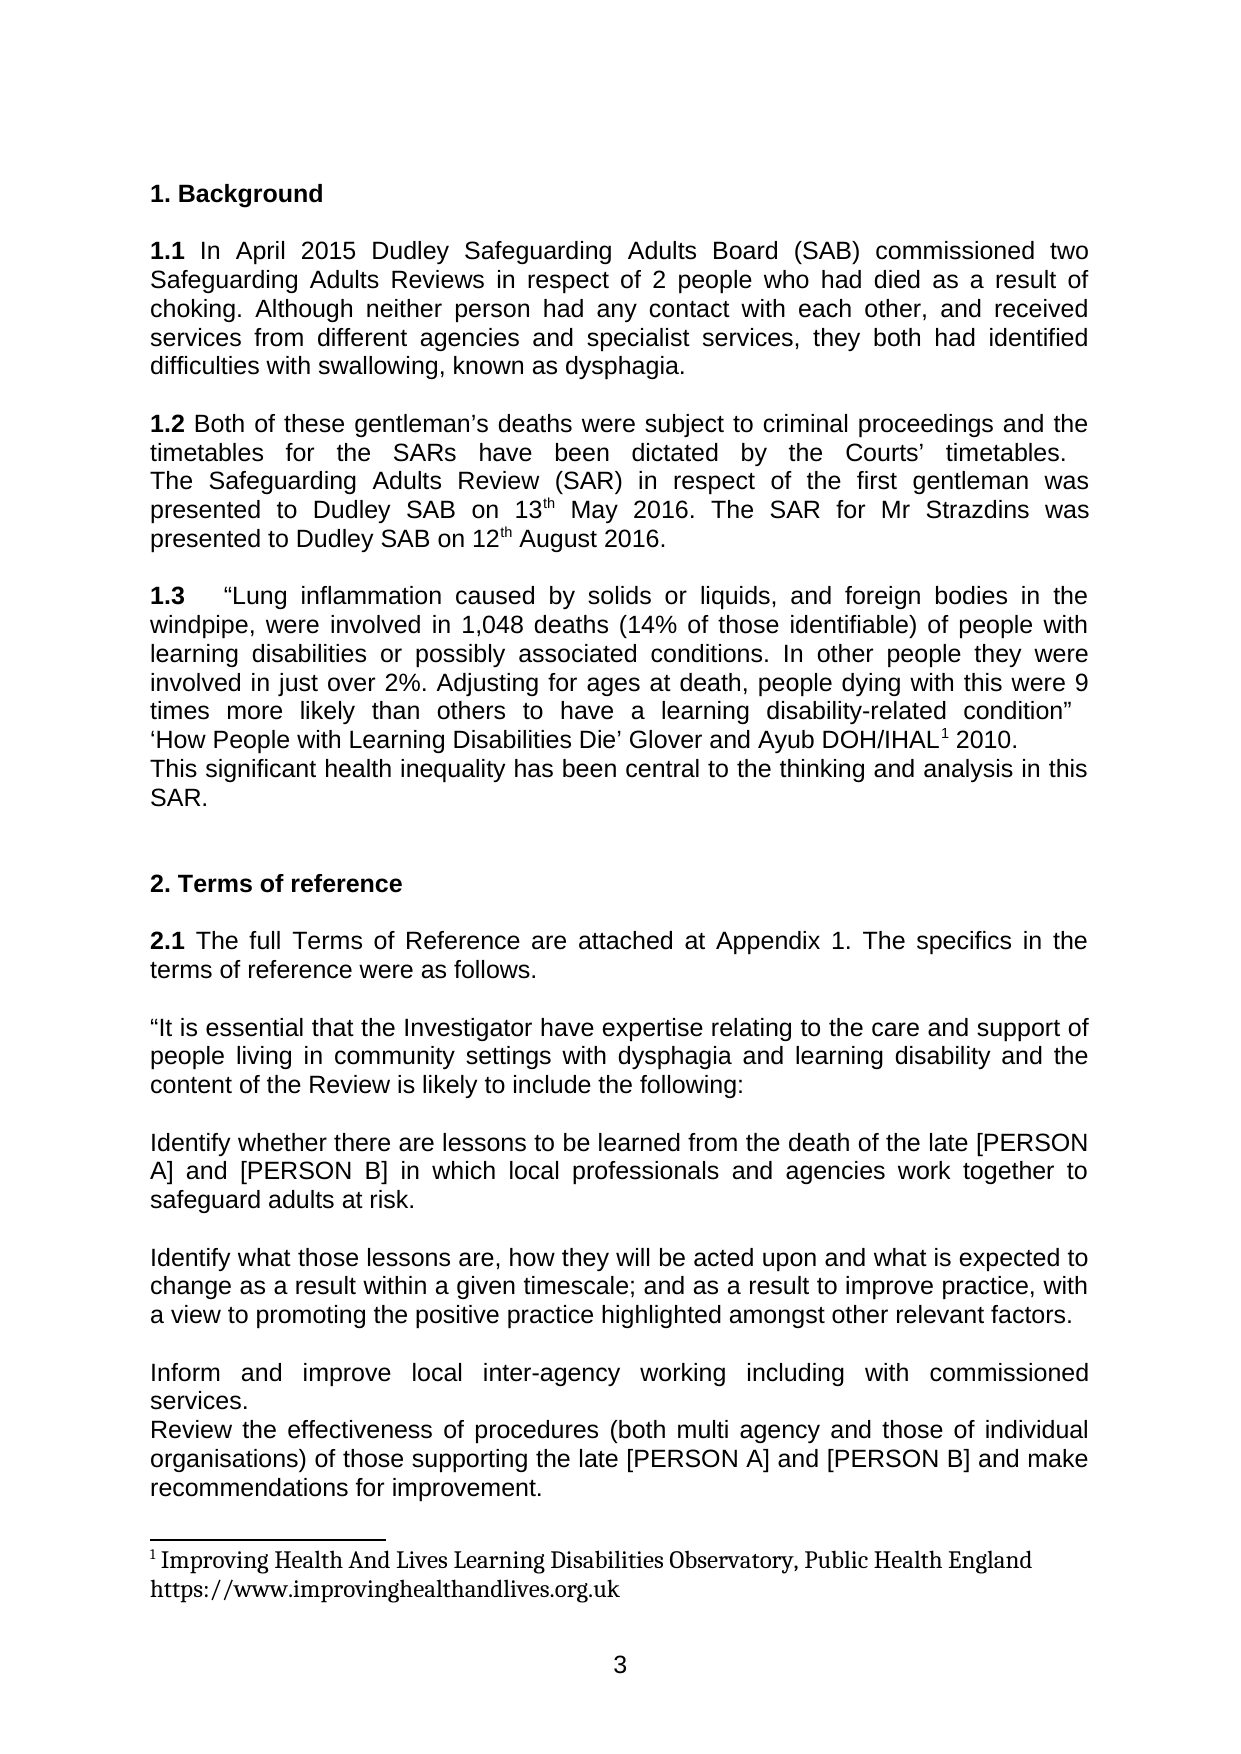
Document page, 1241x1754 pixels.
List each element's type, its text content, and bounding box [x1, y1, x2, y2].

text Review the effectiveness of procedures (both multi agency and those of individual organisations) of those supporting the late [PERSON A] and [PERSON B] and make recommendations for improvement. [150, 1415, 1090, 1501]
text 1.1 In April 2015 Dudley Safeguarding Adults Board (SAB) commissioned two Safeguarding Adults Reviews in respect of 2 people who had died as a result of choking. Although neither person had any contact with each other, and received services from different agencies and specialist services, they both had identified difficulties with swallowing, known as dysphagia. [150, 236, 1090, 380]
text Identify whether there are lessons to be learned from the death of the late [PERSON A] and [PERSON B] in which local professionals and agencies work together to safeguard adults at risk. [150, 1127, 1090, 1214]
text “It is essential that the Investigator have expertise relating to the care and support of people living in community settings with dysphagia and learning disability and the content of the Review is likely to include the following: [150, 1012, 1090, 1099]
text 1. Background [150, 179, 1090, 207]
text 1.2 Both of these gentleman’s deaths were subject to criminal proceedings and the timetables for the SARs have been dictated by the Courts’ timetables. The Safeguarding Adults Review (SAR) in respect of the first gentleman was presented to Dudley SAB on 13th May 2016. The SAR for Mr Strazdins was presented to Dudley SAB on 12th August 2016. [150, 409, 1090, 552]
text Identify what those lessons are, how they will be acted upon and what is expected to change as a result within a given timescale; and as a result to improve practice, with a view to promoting the positive practice highlighted amongst other relevant factors. [150, 1242, 1090, 1329]
text This significant health inequality has been central to the thinking and analysis in this SAR. [150, 754, 1090, 811]
text 2.1 The full Terms of Reference are attached at Appendix 1. The specifics in the terms of reference were as follows. [150, 926, 1090, 984]
text 1.3 “Lung inflammation caused by solids or liquids, and foreign bodies in the windpipe, were involved in 1,048 deaths (14% of those identifiable) of people with learning disabilities or possibly associated conditions. In other people they were involved in just over 2%. Adjusting for ages at death, people dying with this were 9 times more likely than others to have a learning disability-related condition” ‘How People with Learning Disabilities Die’ Glover and Ayub DOH/IHAL 2010. [150, 581, 1090, 754]
text Inform and improve local inter-agency working including with commissioned services. [150, 1357, 1090, 1415]
text 2. Terms of reference [150, 869, 1090, 897]
